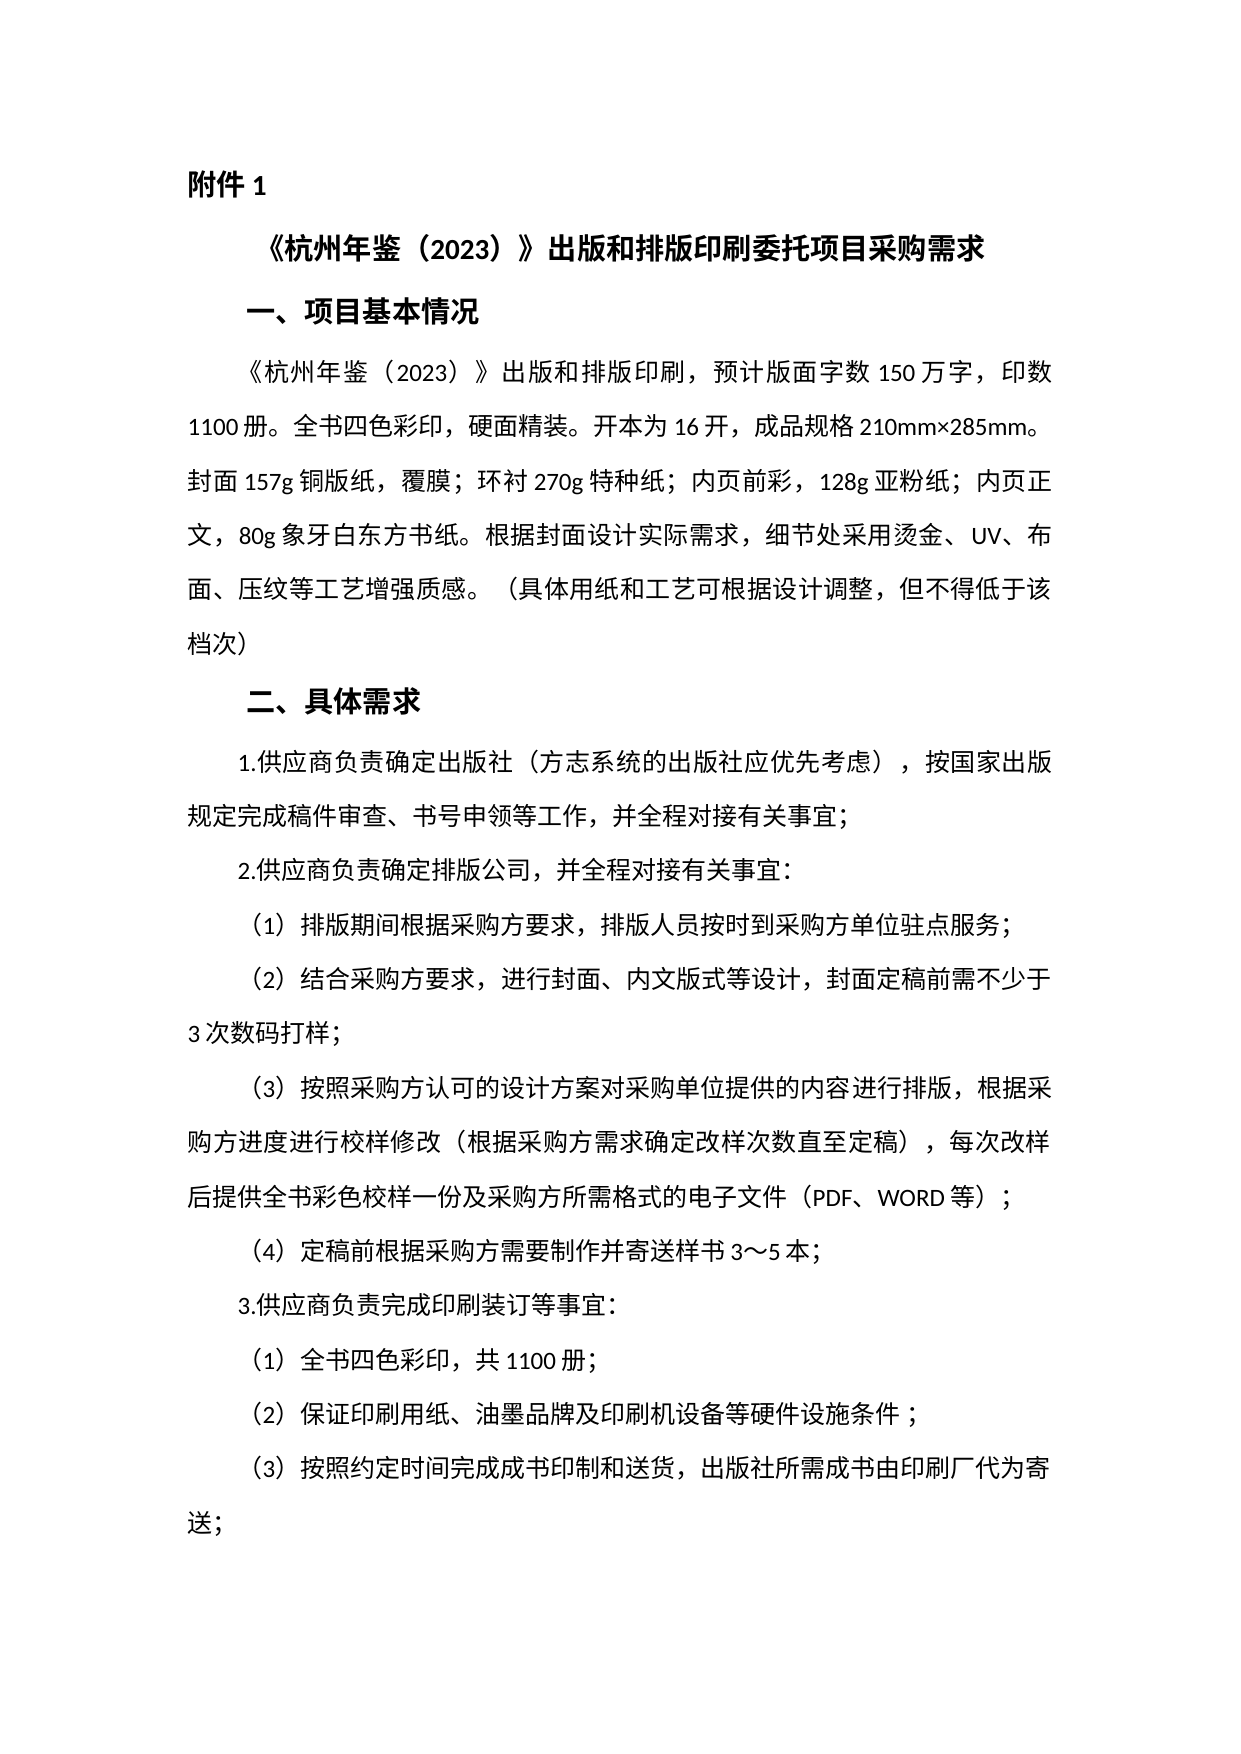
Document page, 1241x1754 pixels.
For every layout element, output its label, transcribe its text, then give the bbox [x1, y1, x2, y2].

text 附件1 [187, 162, 1053, 204]
text 《杭州年鉴（2023）》出版和排版印刷委托项目采购需求 [187, 225, 1053, 268]
text （3）按照采购方认可的设计方案对采购单位提供的内容进行排版，根据采购方进度进行校样修改（根据采购方需求确定改样次数直至定稿），每次改样后提供全书彩色校样一份及采购方所需格式的电子文件（PDF、WORD等）； [187, 1068, 1053, 1213]
text 2.供应商负责确定排版公司，并全程对接有关事宜： [187, 851, 1053, 887]
text 《杭州年鉴（2023）》出版和排版印刷，预计版面字数150万字，印数1100册。全书四色彩印，硬面精装。开本为16开，成品规格210mm×285mm。封面157g铜版纸，覆膜；环衬270g特种纸；内页前彩，128g亚粉纸；内页正文，80g象牙白东方书纸。根据封面设计实际需求，细节处采用烫金、UV、布面、压纹等工艺增强质感。（具体用纸和工艺可根据设计调整，但不得低于该档次） [187, 352, 1053, 660]
text （4）定稿前根据采购方需要制作并寄送样书3～5本； [187, 1231, 1053, 1268]
text 3.供应商负责完成印刷装订等事宜： [187, 1286, 1053, 1322]
text （1）全书四色彩印，共1100册； [187, 1340, 1053, 1376]
text （2）结合采购方要求，进行封面、内文版式等设计，封面定稿前需不少于3次数码打样； [187, 959, 1053, 1050]
text （3）按照约定时间完成成书印制和送货，出版社所需成书由印刷厂代为寄送； [187, 1449, 1053, 1539]
text （1）排版期间根据采购方要求，排版人员按时到采购方单位驻点服务； [187, 905, 1053, 941]
text 一、项目基本情况 [187, 289, 1053, 331]
text （2）保证印刷用纸、油墨品牌及印刷机设备等硬件设施条件 ； [187, 1394, 1053, 1431]
text 二、具体需求 [187, 678, 1053, 721]
text 1.供应商负责确定出版社（方志系统的出版社应优先考虑），按国家出版规定完成稿件审查、书号申领等工作，并全程对接有关事宜； [187, 742, 1053, 833]
